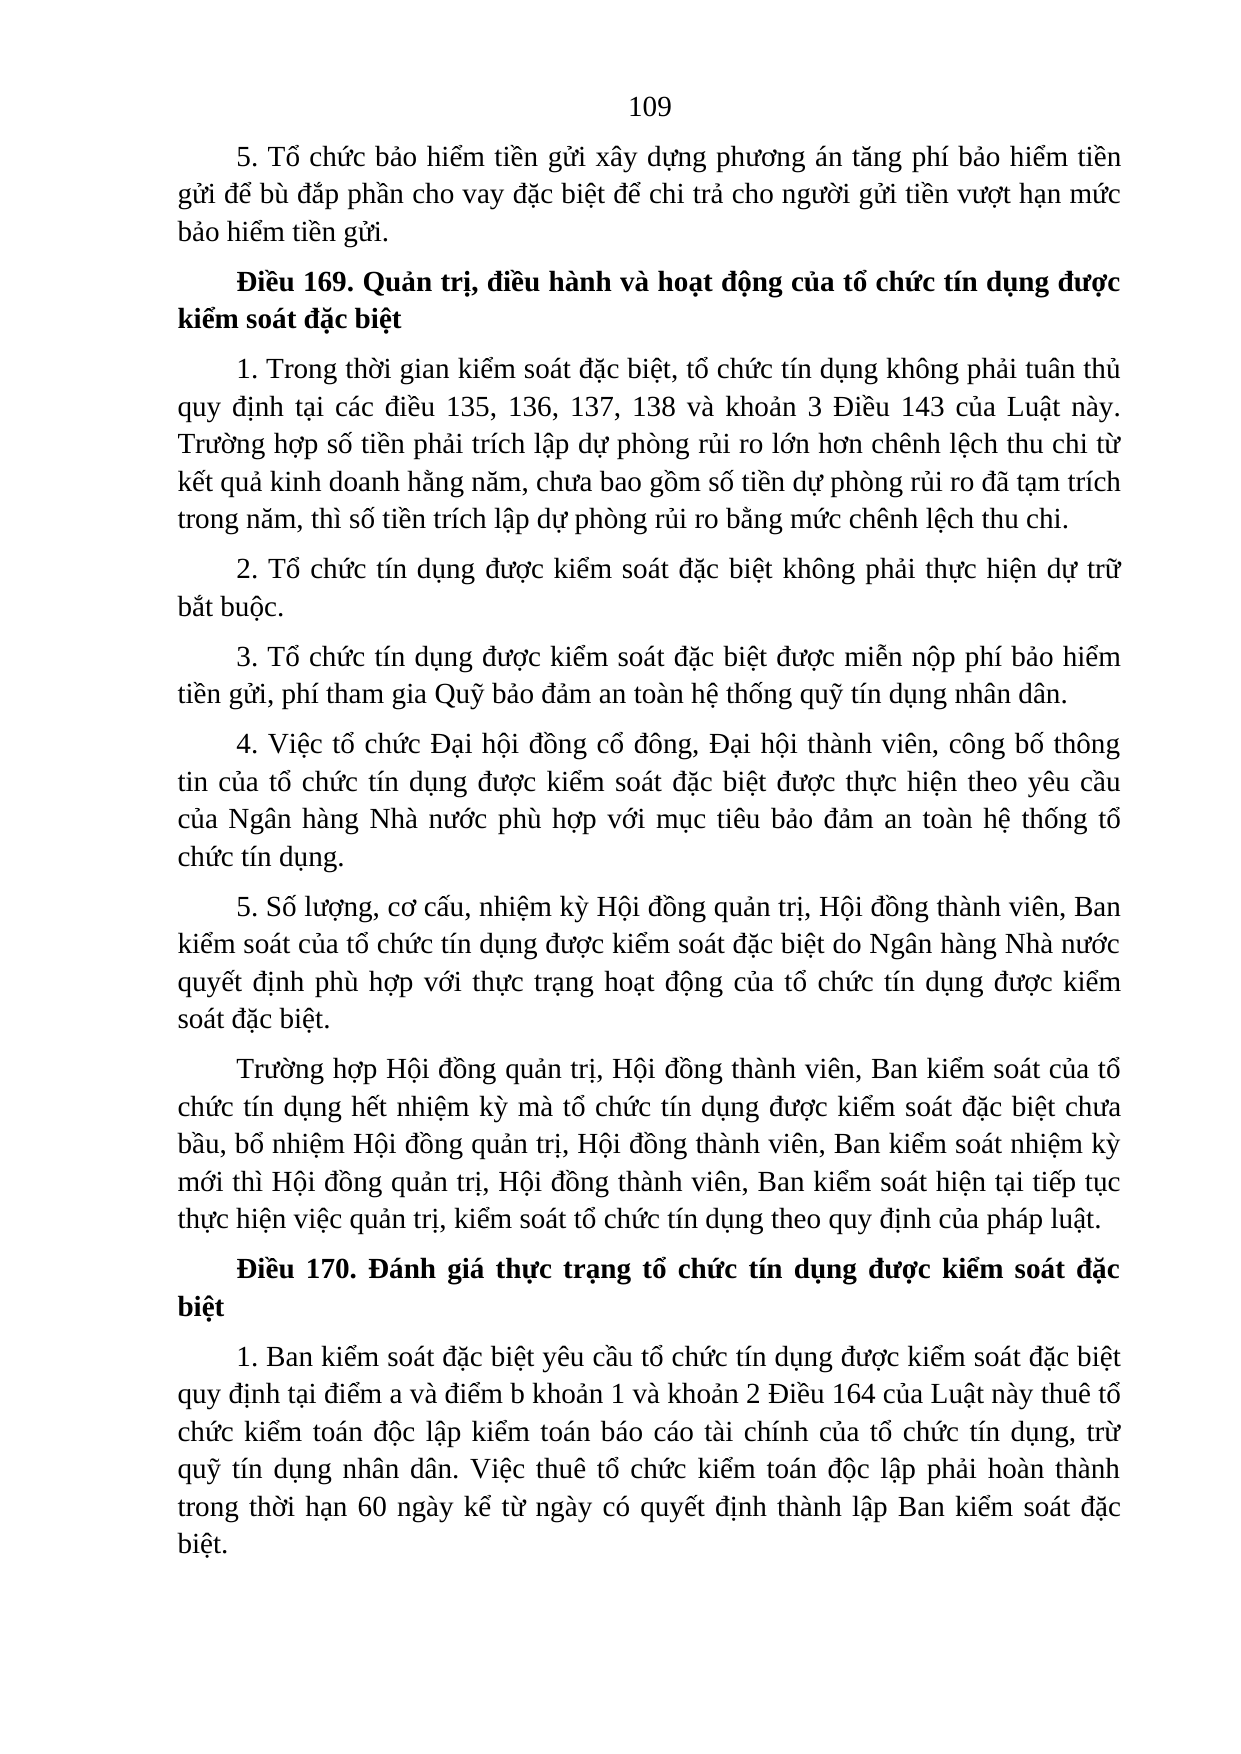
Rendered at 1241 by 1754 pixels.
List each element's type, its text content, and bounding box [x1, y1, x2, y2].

text 4. Việc tổ chức Đại hội đồng cổ đông, Đại hội thành viên, công bố thông tin của tổ chức tín dụng được kiểm soát đặc biệt được thực hiện theo yêu cầu của Ngân hàng Nhà nước phù hợp với mục tiêu bảo đảm an toàn hệ thống tổ chức tín dụng. [177, 724, 1122, 874]
text 1. Ban kiểm soát đặc biệt yêu cầu tổ chức tín dụng được kiểm soát đặc biệt quy định tại điểm a và điểm b khoản 1 và khoản 2 Điều 164 của Luật này thuê tổ chức kiểm toán độc lập kiểm toán báo cáo tài chính của tổ chức tín dụng, trừ quỹ tín dụng nhân dân. Việc thuê tổ chức kiểm toán độc lập phải hoàn thành trong thời hạn 60 ngày kể từ ngày có quyết định thành lập Ban kiểm soát đặc biệt. [177, 1336, 1122, 1561]
text Điều 170. Đánh giá thực trạng tổ chức tín dụng được kiểm soát đặc biệt [177, 1249, 1122, 1324]
text 2. Tổ chức tín dụng được kiểm soát đặc biệt không phải thực hiện dự trữ bắt buộc. [177, 549, 1122, 624]
text 5. Số lượng, cơ cấu, nhiệm kỳ Hội đồng quản trị, Hội đồng thành viên, Ban kiểm soát của tổ chức tín dụng được kiểm soát đặc biệt do Ngân hàng Nhà nước quyết định phù hợp với thực trạng hoạt động của tổ chức tín dụng được kiểm soát đặc biệt. [177, 886, 1122, 1036]
text 3. Tổ chức tín dụng được kiểm soát đặc biệt được miễn nộp phí bảo hiểm tiền gửi, phí tham gia Quỹ bảo đảm an toàn hệ thống quỹ tín dụng nhân dân. [177, 636, 1122, 711]
text 5. Tổ chức bảo hiểm tiền gửi xây dựng phương án tăng phí bảo hiểm tiền gửi để bù đắp phần cho vay đặc biệt để chi trả cho người gửi tiền vượt hạn mức bảo hiểm tiền gửi. [177, 136, 1122, 249]
text 1. Trong thời gian kiểm soát đặc biệt, tổ chức tín dụng không phải tuân thủ quy định tại các điều 135, 136, 137, 138 và khoản 3 Điều 143 của Luật này. Trường hợp số tiền phải trích lập dự phòng rủi ro lớn hơn chênh lệch thu chi từ kết quả kinh doanh hằng năm, chưa bao gồm số tiền dự phòng rủi ro đã tạm trích trong năm, thì số tiền trích lập dự phòng rủi ro bằng mức chênh lệch thu chi. [177, 349, 1122, 536]
text Trường hợp Hội đồng quản trị, Hội đồng thành viên, Ban kiểm soát của tổ chức tín dụng hết nhiệm kỳ mà tổ chức tín dụng được kiểm soát đặc biệt chưa bầu, bổ nhiệm Hội đồng quản trị, Hội đồng thành viên, Ban kiểm soát nhiệm kỳ mới thì Hội đồng quản trị, Hội đồng thành viên, Ban kiểm soát hiện tại tiếp tục thực hiện việc quản trị, kiểm soát tổ chức tín dụng theo quy định của pháp luật. [177, 1049, 1122, 1236]
text Điều 169. Quản trị, điều hành và hoạt động của tổ chức tín dụng được kiểm soát đặc biệt [177, 261, 1122, 336]
